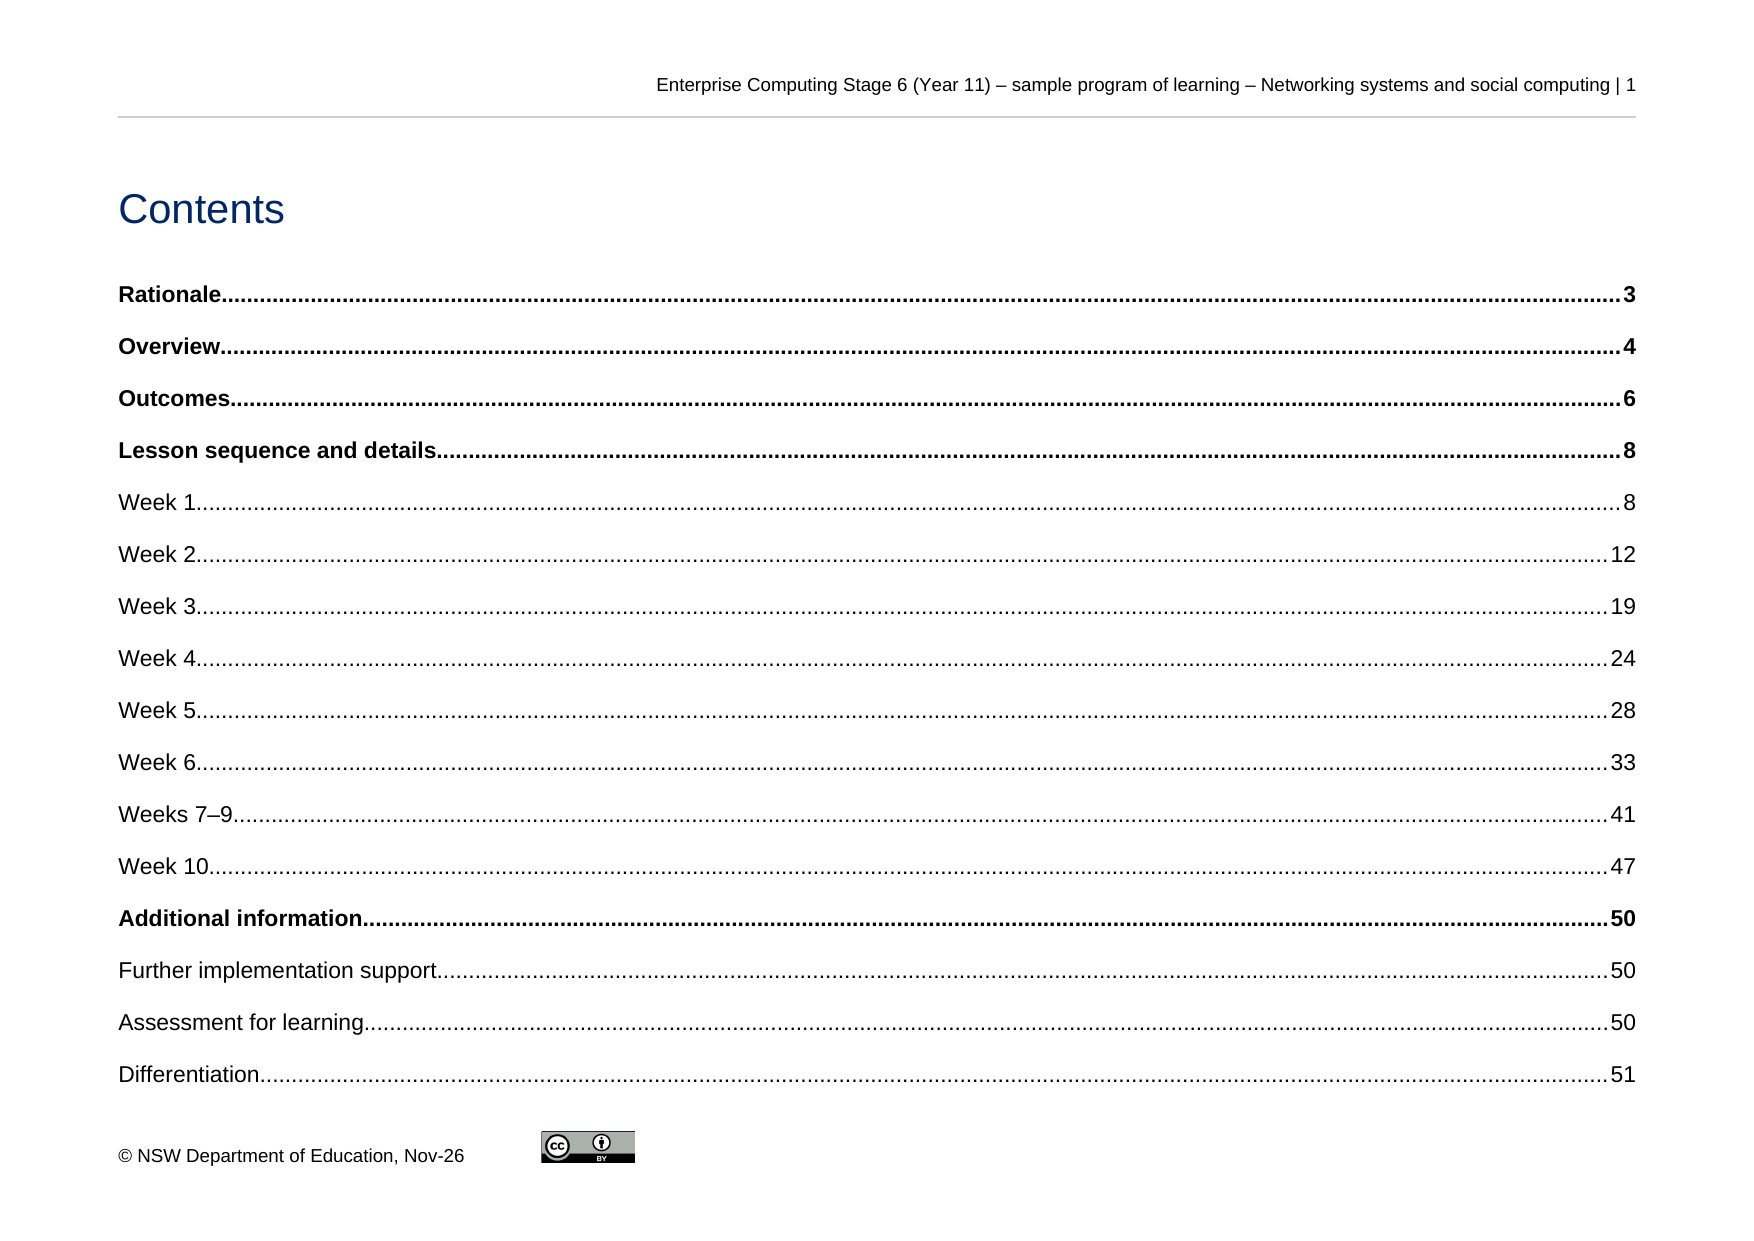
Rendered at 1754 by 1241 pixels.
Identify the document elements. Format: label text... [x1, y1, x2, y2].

text Outcomes 6 [118, 385, 1636, 411]
text Week 1 8 [118, 489, 1636, 515]
text Further implementation support 50 [118, 957, 1636, 983]
text Overview 4 [118, 333, 1636, 359]
picture [541, 1131, 635, 1163]
text Week 2 12 [118, 541, 1636, 567]
text Week 3 19 [118, 593, 1636, 619]
text Week 4 24 [118, 645, 1636, 671]
subtitle Contents [118, 184, 1636, 232]
text Week 5 28 [118, 697, 1636, 723]
text Week 10 47 [118, 853, 1636, 879]
text Lesson sequence and details 8 [118, 437, 1636, 463]
text Rationale 3 [118, 281, 1636, 307]
text Additional information 50 [118, 905, 1636, 931]
text Differentiation 51 [118, 1061, 1636, 1087]
text Assessment for learning 50 [118, 1009, 1636, 1035]
text Weeks 7–9 41 [118, 801, 1636, 827]
text Week 6 33 [118, 749, 1636, 775]
